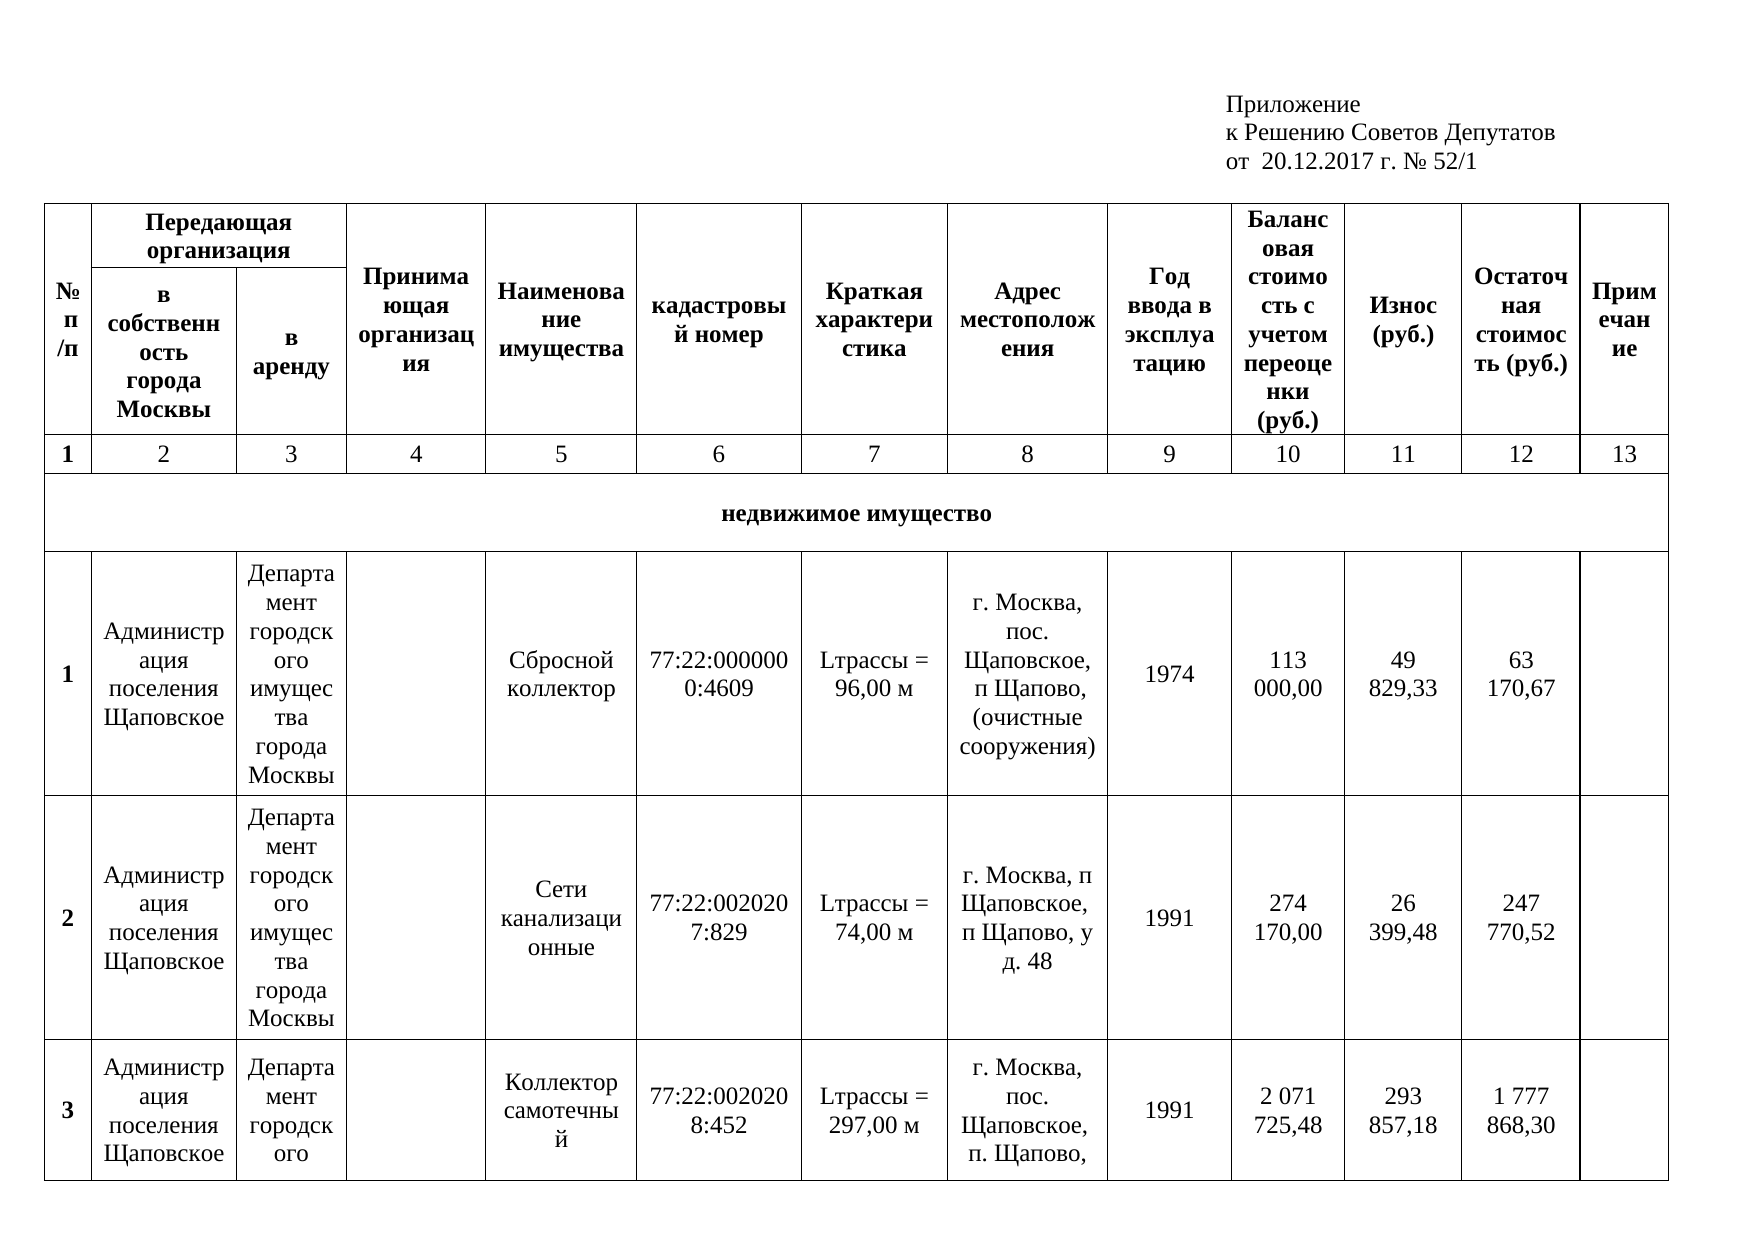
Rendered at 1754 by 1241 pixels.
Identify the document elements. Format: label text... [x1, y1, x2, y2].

table_cell в собственность города Москвы [92, 268, 236, 434]
table_cell 6 [637, 435, 801, 473]
table_cell [1581, 1040, 1668, 1180]
table_header кадастровый номер [637, 204, 801, 434]
table_cell 49 829,33 [1345, 552, 1461, 795]
table_cell 7 [802, 435, 947, 473]
table_cell Администрация поселения Щаповское [92, 552, 236, 795]
table_cell Lтрассы = 74,00 м [802, 796, 947, 1039]
table_header Адрес местоположения [948, 204, 1107, 434]
table_cell 8 [948, 435, 1107, 473]
table_header Наименование имущества [486, 204, 636, 434]
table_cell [486, 1040, 636, 1180]
table_cell 10 [1232, 435, 1344, 473]
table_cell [92, 1040, 236, 1180]
table_cell [1581, 796, 1668, 1039]
text Приложение [1226, 89, 1636, 117]
table_header Примечание [1581, 204, 1668, 434]
table_cell в аренду [237, 268, 346, 434]
table_header Балансовая стоимость с учетом переоценки (руб.) [1232, 204, 1344, 434]
table_cell Департамент городского имущества города Москвы [237, 796, 346, 1039]
table_cell Lтрассы = 96,00 м [802, 552, 947, 795]
table_cell [347, 552, 485, 795]
table_cell 293 857,18 [1345, 1040, 1461, 1180]
table_cell 4 [347, 435, 485, 473]
table_header Остаточная стоимость (руб.) [1462, 204, 1579, 434]
table_header Краткая характеристика [802, 204, 947, 434]
table_cell Сбросной коллектор [486, 552, 636, 795]
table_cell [237, 1040, 346, 1180]
table_cell 1 [45, 435, 91, 473]
table_cell 5 [486, 435, 636, 473]
table_cell Администрация поселения Щаповское [92, 796, 236, 1039]
table_cell 9 [1108, 435, 1231, 473]
table_cell г. Москва, п Щаповское, п Щапово, у д. 48 [948, 796, 1107, 1039]
table_header Год ввода в эксплуатацию [1108, 204, 1231, 434]
table_header Передающая организация [92, 204, 346, 267]
table_cell 1974 [1108, 552, 1231, 795]
table_cell [1581, 552, 1668, 795]
table_cell 63 170,67 [1462, 552, 1579, 795]
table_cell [948, 1040, 1107, 1180]
table_header Износ (руб.) [1345, 204, 1461, 434]
table_cell 2 [45, 796, 91, 1039]
table_cell 77:22:0000000:4609 [637, 552, 801, 795]
table_cell 12 [1462, 435, 1579, 473]
table_cell Lтрассы = 297,00 м [802, 1040, 947, 1180]
table_cell 2 071 725,48 [1232, 1040, 1344, 1180]
table_cell Департамент городского имущества города Москвы [237, 552, 346, 795]
table_cell 1 777 868,30 [1462, 1040, 1579, 1180]
table_cell 247 770,52 [1462, 796, 1579, 1039]
table_header № п/п [45, 204, 91, 434]
table_cell 3 [45, 1040, 91, 1180]
table_cell 26 399,48 [1345, 796, 1461, 1039]
table_cell 77:22:0020207:829 [637, 796, 801, 1039]
table_cell 1991 [1108, 1040, 1231, 1180]
table_cell 1 [45, 552, 91, 795]
table_header Принимающая организация [347, 204, 485, 434]
text к Решению Советов Депутатов [1226, 117, 1636, 146]
table_cell недвижимое имущество [45, 474, 1668, 551]
table_cell [347, 796, 485, 1039]
table_cell [347, 1040, 485, 1180]
table_cell 1991 [1108, 796, 1231, 1039]
table_cell г. Москва, пос. Щаповское, п Щапово, (очистные сооружения) [948, 552, 1107, 795]
table_cell 113 000,00 [1232, 552, 1344, 795]
table_cell 11 [1345, 435, 1461, 473]
table_cell Сети канализационные [486, 796, 636, 1039]
table_cell 274 170,00 [1232, 796, 1344, 1039]
table_cell 13 [1581, 435, 1668, 473]
table_cell 77:22:0020208:452 [637, 1040, 801, 1180]
table_cell 3 [237, 435, 346, 473]
text от 20.12.2017 г. № 52/1 [1226, 146, 1636, 175]
table_cell 2 [92, 435, 236, 473]
